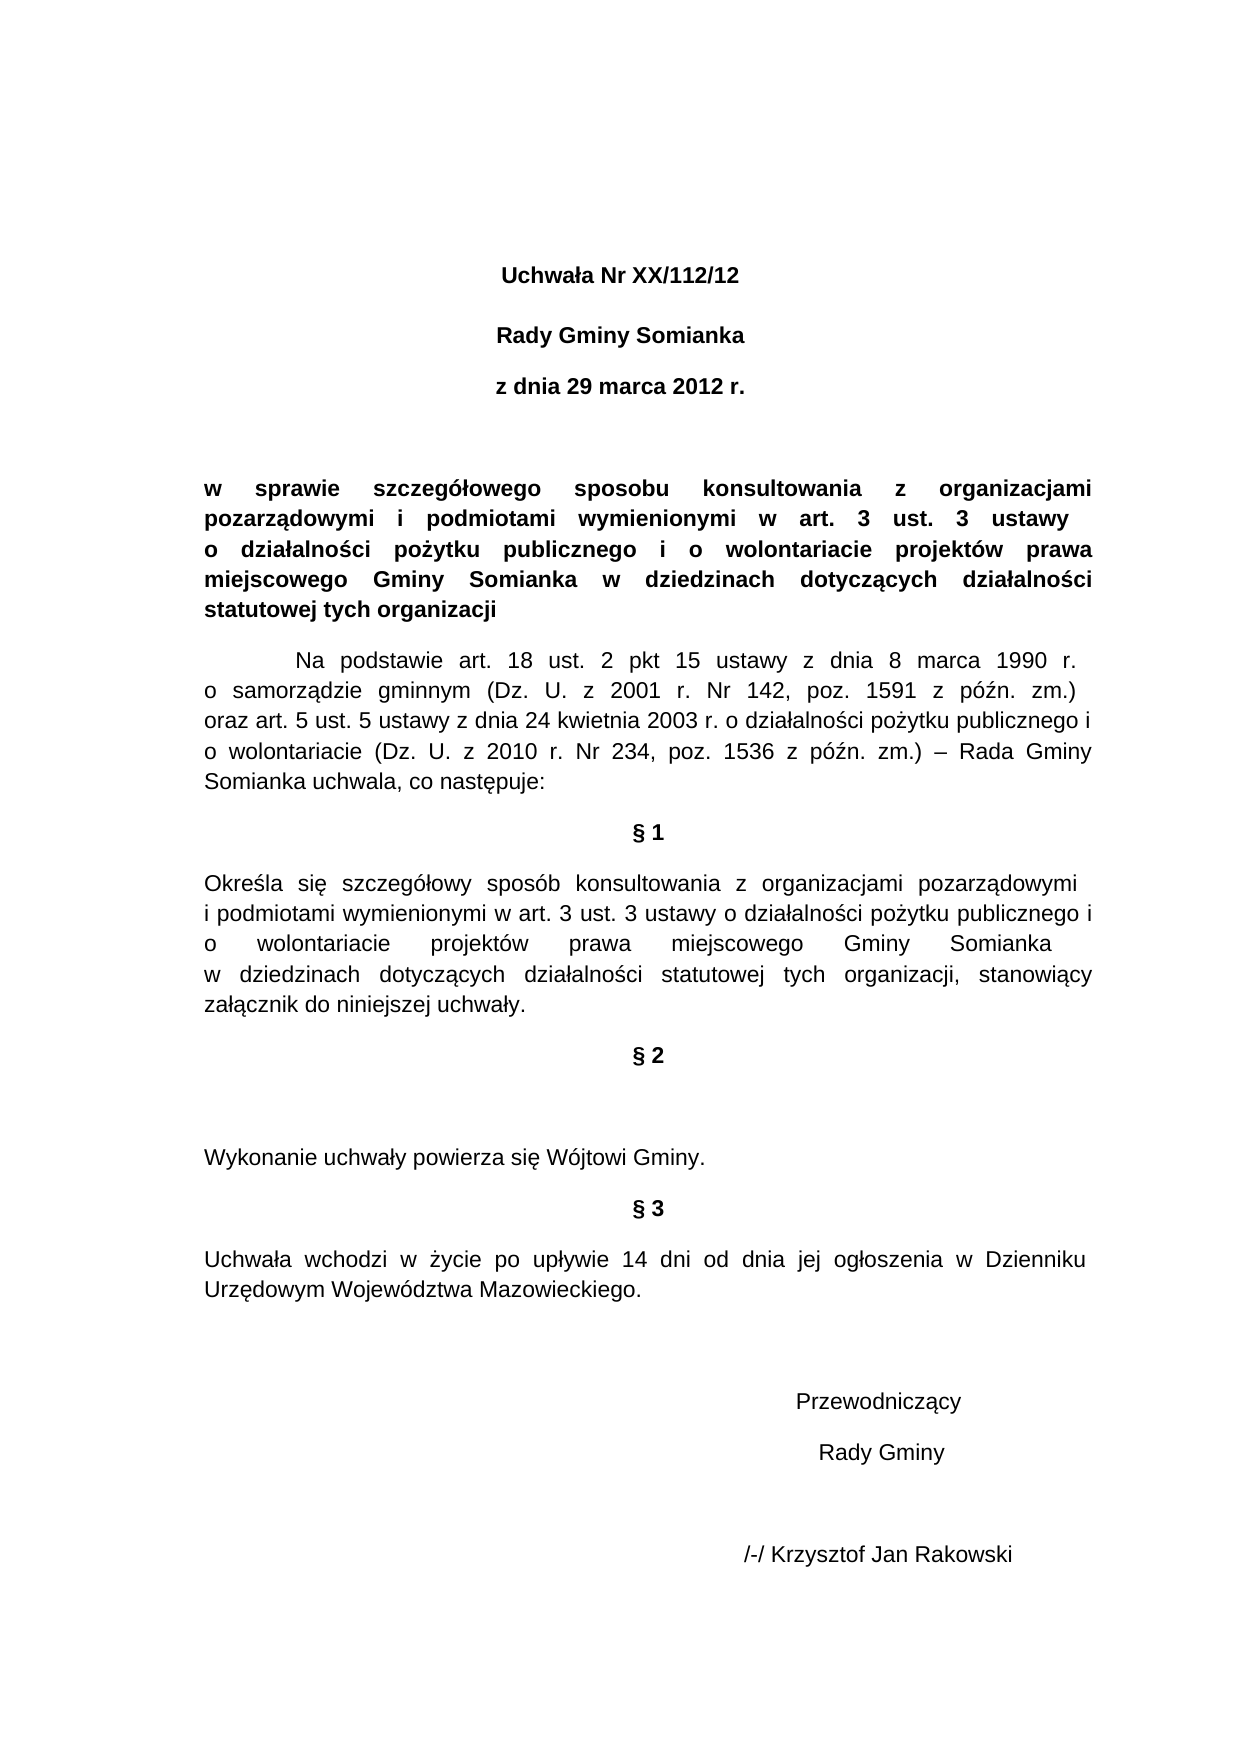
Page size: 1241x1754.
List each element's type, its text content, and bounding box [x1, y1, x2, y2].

text Określa się szczegółowy sposób konsultowania z organizacjami pozarządowymi i podmiotami wymienionymi w art. 3 ust. 3 ustawy o działalności pożytku publicznego i o wolontariacie projektów prawa miejscowego Gminy Somianka w dziedzinach dotyczących działalności statutowej tych organizacji, stanowiący załącznik do niniejszej uchwały. [204, 870, 1093, 1017]
text Rady Gminy Somianka [148, 322, 1093, 348]
text Uchwała wchodzi w życie po upływie 14 dni od dnia jej ogłoszenia w Dzienniku Urzędowym Województwa Mazowieckiego. [204, 1246, 1088, 1303]
text w sprawie szczegółowego sposobu konsultowania z organizacjami pozarządowymi i podmiotami wymienionymi w art. 3 ust. 3 ustawy o działalności pożytku publicznego i o wolontariacie projektów prawa miejscowego Gminy Somianka w dziedzinach dotyczących działalności statutowej tych organizacji [204, 475, 1093, 622]
text Przewodniczący [590, 1388, 1093, 1414]
text Wykonanie uchwały powierza się Wójtowi Gminy. [204, 1144, 1093, 1170]
text § 1 [204, 819, 1093, 845]
text z dnia 29 marca 2012 r. [148, 373, 1093, 399]
text Rady Gminy [590, 1439, 1093, 1465]
text Na podstawie art. 18 ust. 2 pkt 15 ustawy z dnia 8 marca 1990 r. o samorządzie gminnym (Dz. U. z 2001 r. Nr 142, poz. 1591 z późn. zm.) oraz art. 5 ust. 5 ustawy z dnia 24 kwietnia 2003 r. o działalności pożytku publicznego i o wolontariacie (Dz. U. z 2010 r. Nr 234, poz. 1536 z późn. zm.) – Rada Gminy Somianka uchwala, co następuje: [204, 647, 1093, 794]
text /-/ Krzysztof Jan Rakowski [590, 1541, 1093, 1567]
text § 2 [204, 1042, 1093, 1068]
text § 3 [204, 1195, 1093, 1221]
text Uchwała Nr XX/112/12 [148, 262, 1093, 288]
